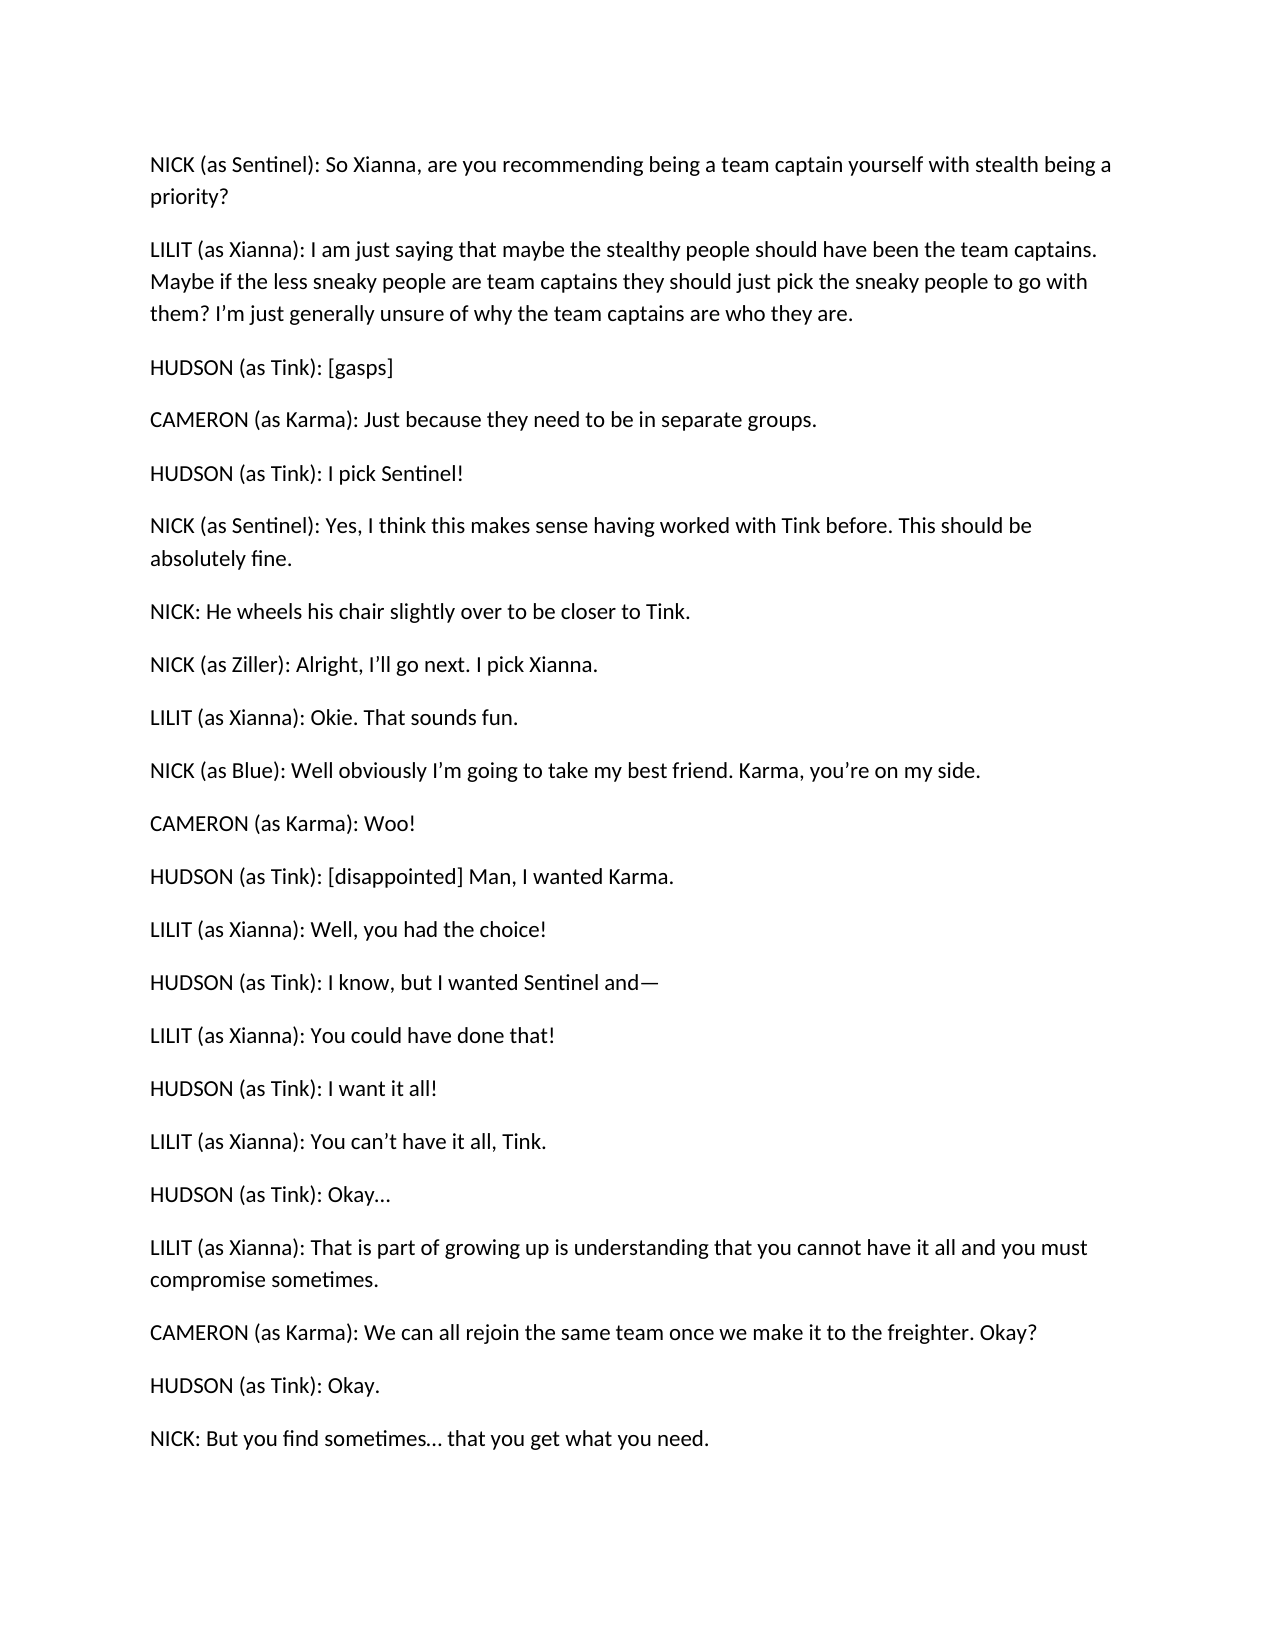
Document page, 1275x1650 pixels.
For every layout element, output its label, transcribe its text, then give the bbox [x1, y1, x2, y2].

text CAMERON (as Karma): Just because they need to be in separate groups. [150, 406, 1125, 434]
text NICK (as Ziller): Alright, I’ll go next. I pick Xianna. [150, 650, 1125, 678]
text LILIT (as Xianna): Well, you had the choice! [150, 915, 1125, 943]
text HUDSON (as Tink): [gasps] [150, 353, 1125, 381]
text LILIT (as Xianna): That is part of growing up is understanding that you cannot have it all and you must compromise sometimes. [150, 1233, 1125, 1293]
text NICK (as Sentinel): So Xianna, are you recommending being a team captain yourself with stealth being a priority? [150, 150, 1125, 210]
text NICK (as Sentinel): Yes, I think this makes sense having worked with Tink before. This should be absolutely fine. [150, 512, 1125, 572]
text CAMERON (as Karma): Woo! [150, 809, 1125, 837]
text HUDSON (as Tink): I know, but I wanted Sentinel and— [150, 968, 1125, 996]
text LILIT (as Xianna): You can’t have it all, Tink. [150, 1127, 1125, 1155]
text LILIT (as Xianna): I am just saying that maybe the stealthy people should have been the team captains. Maybe if the less sneaky people are team captains they should just pick the sneaky people to go with them? I’m just generally unsure of why the team captains are who they are. [150, 235, 1125, 328]
text NICK (as Blue): Well obviously I’m going to take my best friend. Karma, you’re on my side. [150, 756, 1125, 784]
text HUDSON (as Tink): I pick Sentinel! [150, 459, 1125, 487]
text NICK: But you find sometimes… that you get what you need. [150, 1424, 1125, 1452]
text HUDSON (as Tink): [disappointed] Man, I wanted Karma. [150, 862, 1125, 890]
text LILIT (as Xianna): Okie. That sounds fun. [150, 703, 1125, 731]
text LILIT (as Xianna): You could have done that! [150, 1021, 1125, 1049]
text HUDSON (as Tink): I want it all! [150, 1074, 1125, 1102]
text CAMERON (as Karma): We can all rejoin the same team once we make it to the freighter. Okay? [150, 1318, 1125, 1346]
text HUDSON (as Tink): Okay… [150, 1180, 1125, 1208]
text NICK: He wheels his chair slightly over to be closer to Tink. [150, 597, 1125, 625]
text HUDSON (as Tink): Okay. [150, 1371, 1125, 1399]
